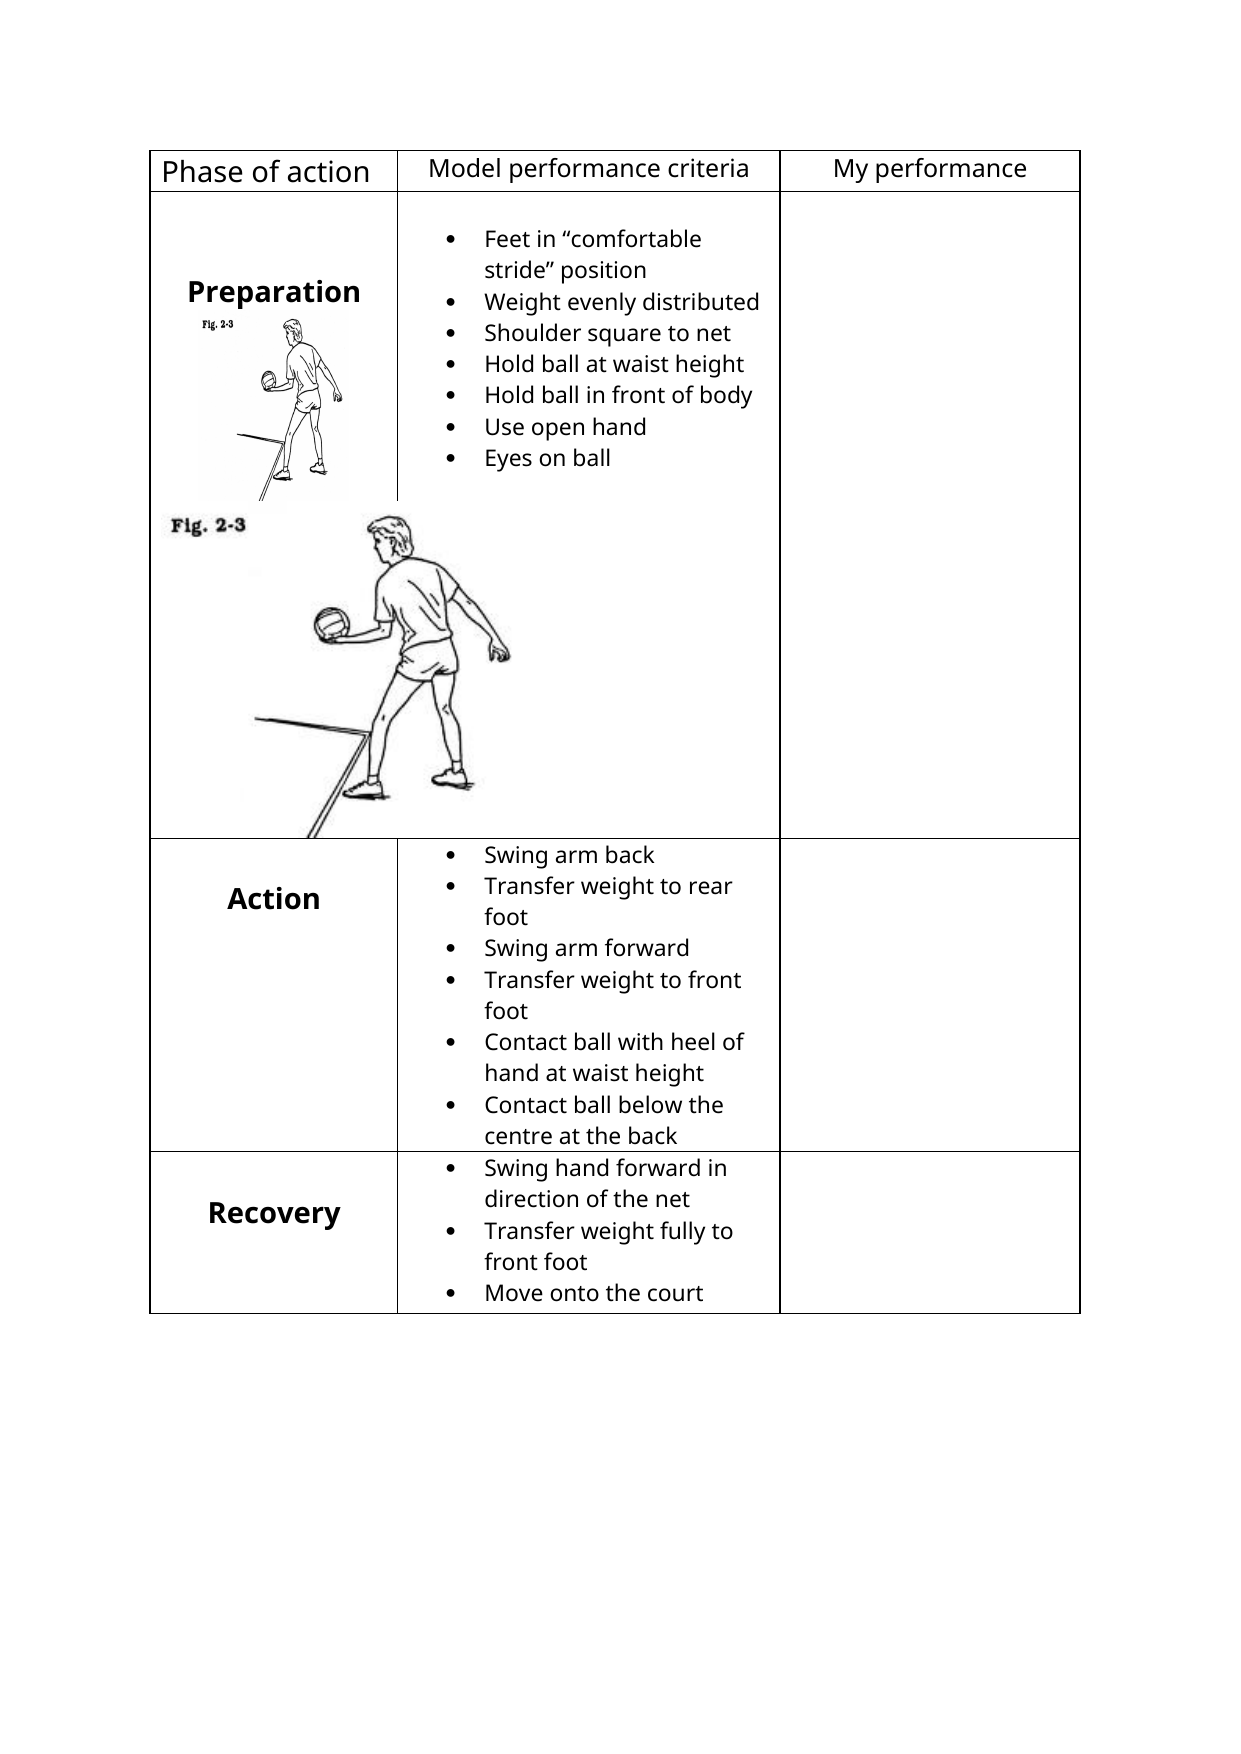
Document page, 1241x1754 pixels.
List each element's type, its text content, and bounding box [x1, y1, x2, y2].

table_cell [781, 839, 1079, 1151]
table_cell Swing hand forward in direction of the net Transfer weight fully to front foot Move onto the court [398, 1152, 779, 1313]
table_cell [781, 1152, 1079, 1313]
table_cell [781, 192, 1079, 838]
table_header My performance [781, 151, 1079, 191]
table_cell Preparation [151, 192, 397, 838]
table_cell Feet in “comfortable stride” position Weight evenly distributed Shoulder square to net Hold ball at waist height Hold ball in front of body Use open hand Eyes on ball [398, 192, 779, 838]
table_cell Swing arm back Transfer weight to rear foot Swing arm forward Transfer weight to front foot Contact ball with heel of hand at waist height Contact ball below the centre at the back [398, 839, 779, 1151]
table_cell Action [151, 839, 397, 1151]
picture [161, 310, 527, 838]
table_header Model performance criteria [398, 151, 779, 191]
table_header Phase of action [151, 151, 397, 191]
table_cell Recovery [151, 1152, 397, 1313]
